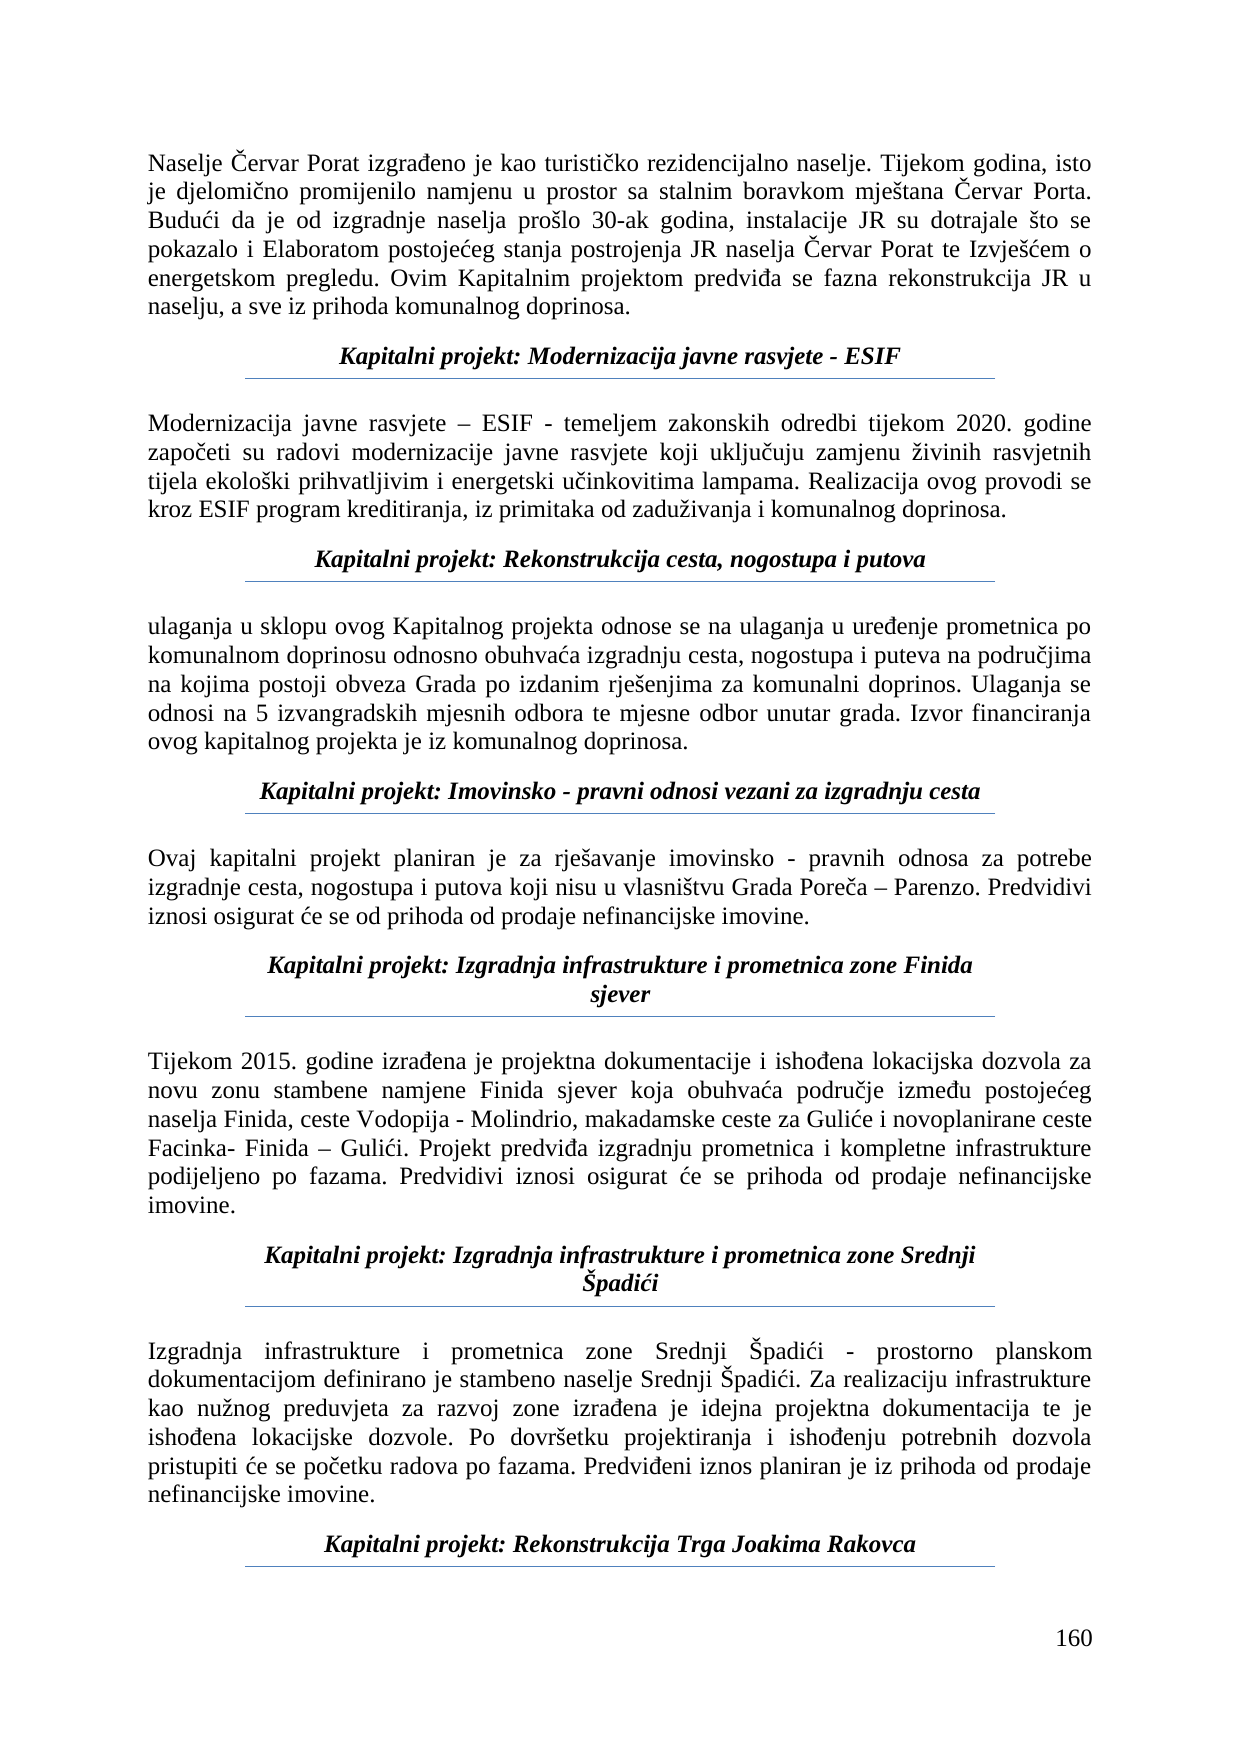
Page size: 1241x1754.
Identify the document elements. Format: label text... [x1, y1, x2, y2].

text Ovaj kapitalni projekt planiran je za rješavanje imovinsko - pravnih odnosa za potrebe izgradnje cesta, nogostupa i putova koji nisu u vlasništvu Grada Poreča – Parenzo. Predvidivi iznosi osigurat će se od prihoda od prodaje nefinancijske imovine. [148, 843, 1093, 929]
text Kapitalni projekt: Izgradnja infrastrukture i prometnica zone Srednji Špadići [245, 1240, 995, 1306]
text Modernizacija javne rasvjete – ESIF - temeljem zakonskih odredbi tijekom 2020. godine započeti su radovi modernizacije javne rasvjete koji uključuju zamjenu živinih rasvjetnih tijela ekološki prihvatljivim i energetski učinkovitima lampama. Realizacija ovog provodi se kroz ESIF program kreditiranja, iz primitaka od zaduživanja i komunalnog doprinosa. [148, 408, 1093, 523]
text Kapitalni projekt: Rekonstrukcija cesta, nogostupa i putova [245, 544, 995, 581]
text Kapitalni projekt: Izgradnja infrastrukture i prometnica zone Finida sjever [245, 950, 995, 1016]
text Naselje Červar Porat izgrađeno je kao turističko rezidencijalno naselje. Tijekom godina, isto je djelomično promijenilo namjenu u prostor sa stalnim boravkom mještana Červar Porta. Budući da je od izgradnje naselja prošlo 30-ak godina, instalacije JR su dotrajale što se pokazalo i Elaboratom postojećeg stanja postrojenja JR naselja Červar Porat te Izvješćem o energetskom pregledu. Ovim Kapitalnim projektom predviđa se fazna rekonstrukcija JR u naselju, a sve iz prihoda komunalnog doprinosa. [148, 148, 1093, 320]
text Kapitalni projekt: Rekonstrukcija Trga Joakima Rakovca [245, 1529, 995, 1566]
text Tijekom 2015. godine izrađena je projektna dokumentacije i ishođena lokacijska dozvola za novu zonu stambene namjene Finida sjever koja obuhvaća područje između postojećeg naselja Finida, ceste Vodopija - Molindrio, makadamske ceste za Guliće i novoplanirane ceste Facinka- Finida – Gulići. Projekt predviđa izgradnju prometnica i kompletne infrastrukture podijeljeno po fazama. Predvidivi iznosi osigurat će se prihoda od prodaje nefinancijske imovine. [148, 1046, 1093, 1219]
text Kapitalni projekt: Modernizacija javne rasvjete - ESIF [245, 341, 995, 378]
text Kapitalni projekt: Imovinsko - pravni odnosi vezani za izgradnju cesta [245, 776, 995, 813]
text ulaganja u sklopu ovog Kapitalnog projekta odnose se na ulaganja u uređenje prometnica po komunalnom doprinosu odnosno obuhvaća izgradnju cesta, nogostupa i puteva na područjima na kojima postoji obveza Grada po izdanim rješenjima za komunalni doprinos. Ulaganja se odnosi na 5 izvangradskih mjesnih odbora te mjesne odbor unutar grada. Izvor financiranja ovog kapitalnog projekta je iz komunalnog doprinosa. [148, 611, 1093, 755]
text Izgradnja infrastrukture i prometnica zone Srednji Špadići - prostorno planskom dokumentacijom definirano je stambeno naselje Srednji Špadići. Za realizaciju infrastrukture kao nužnog preduvjeta za razvoj zone izrađena je idejna projektna dokumentacija te je ishođena lokacijske dozvole. Po dovršetku projektiranja i ishođenju potrebnih dozvola pristupiti će se početku radova po fazama. Predviđeni iznos planiran je iz prihoda od prodaje nefinancijske imovine. [148, 1336, 1093, 1508]
